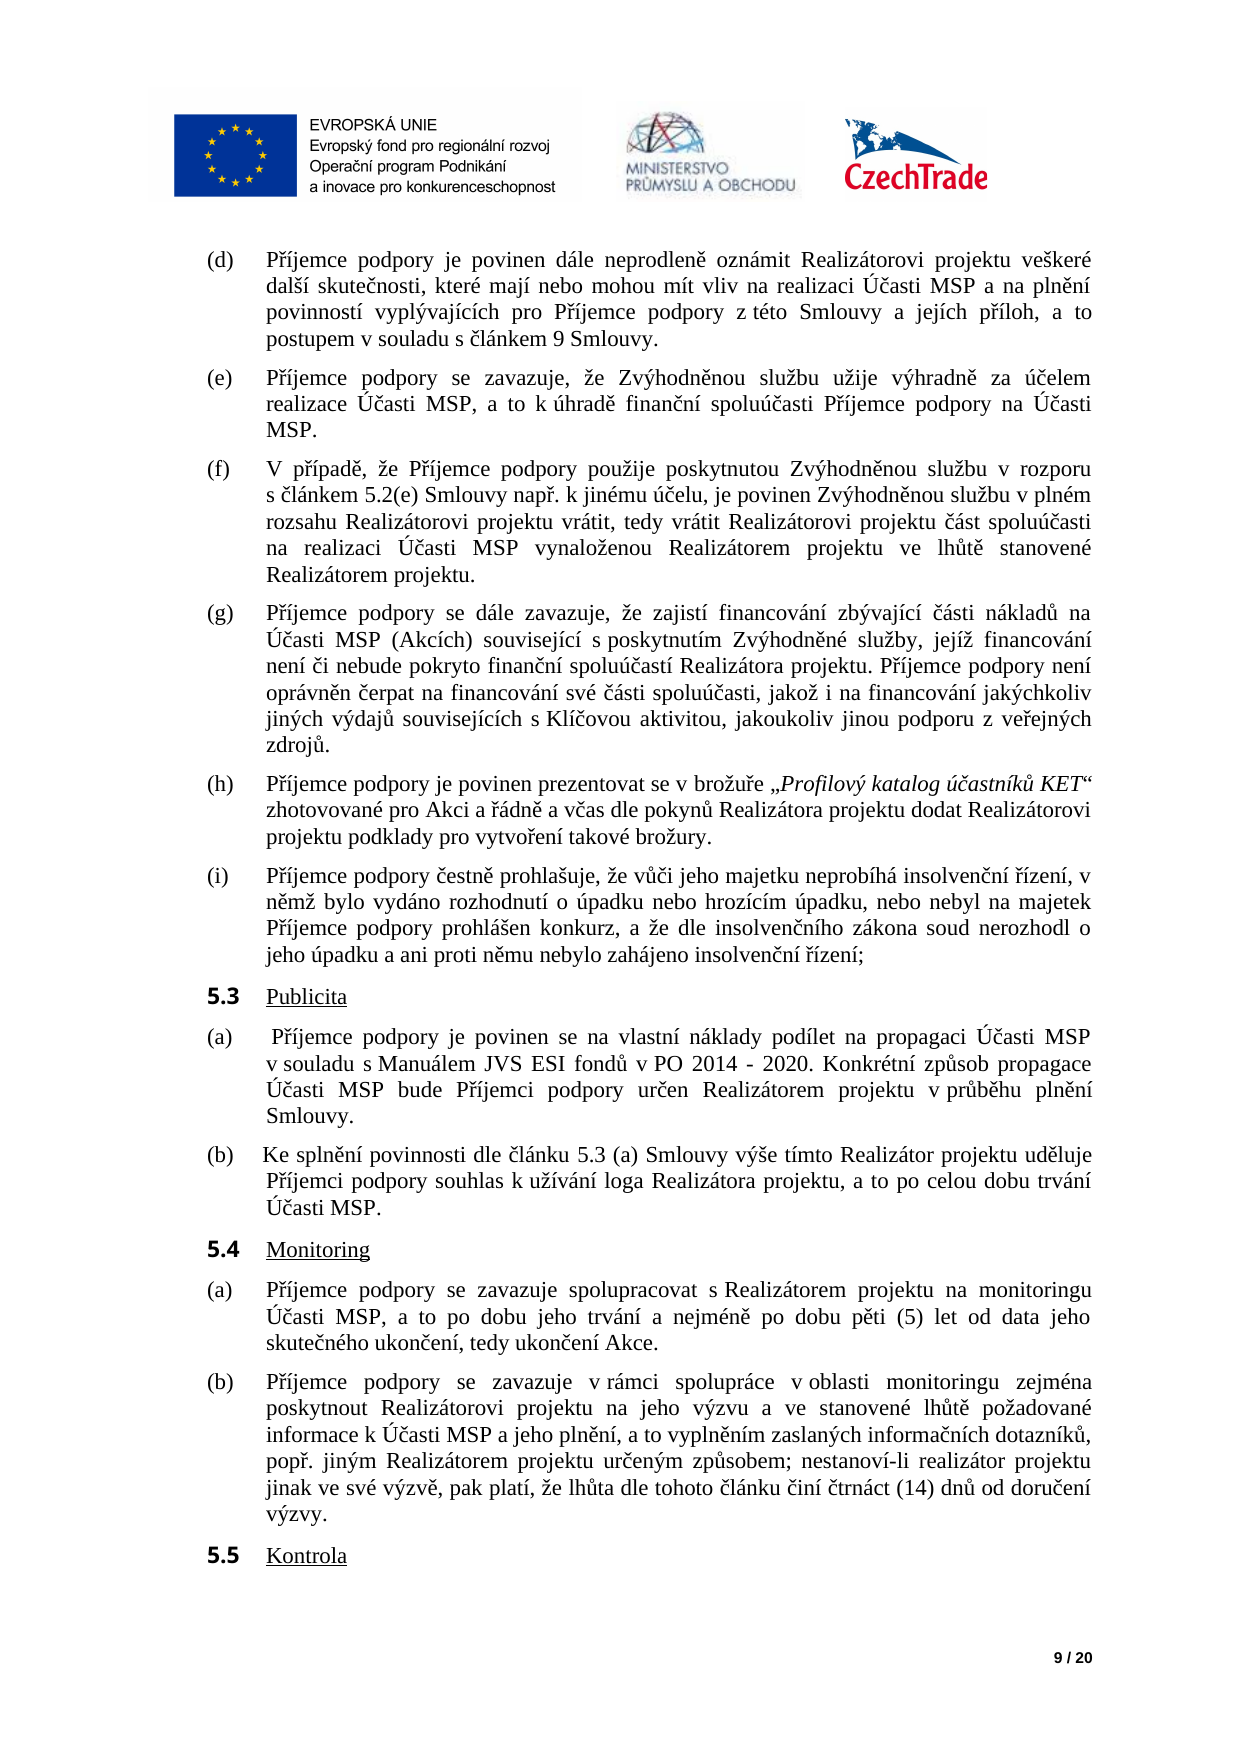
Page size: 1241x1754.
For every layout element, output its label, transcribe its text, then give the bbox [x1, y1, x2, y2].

text Příjemce podpory se dále zavazuje, že zajistí financování zbývající části nákladů na Účasti MSP (Akcích) související s poskytnutím Zvýhodněné služby, jejíž financování není či nebude pokryto finanční spoluúčastí Realizátora projektu. Příjemce podpory není oprávněn čerpat na financování své části spoluúčasti, jakož i na financování jakýchkoliv jiných výdajů souvisejících s Klíčovou aktivitou, jakoukoliv jinou podporu z veřejných zdrojů. [207, 599, 1092, 758]
text Příjemce podpory je povinen dále neprodleně oznámit Realizátorovi projektu veškeré další skutečnosti, které mají nebo mohou mít vliv na realizaci Účasti MSP a na plnění povinností vyplývajících pro Příjemce podpory z této Smlouvy a jejích příloh, a to postupem v souladu s článkem 9 Smlouvy. [207, 246, 1092, 351]
text Kontrola [207, 1539, 1092, 1570]
text (a) Příjemce podpory je povinen se na vlastní náklady podílet na propagaci Účasti MSP v souladu s Manuálem JVS ESI fondů v PO 2014 - 2020. Konkrétní způsob propagace Účasti MSP bude Příjemci podpory určen Realizátorem projektu v průběhu plnění Smlouvy. [207, 1023, 1092, 1129]
text Příjemce podpory se zavazuje spolupracovat s Realizátorem projektu na monitoringu Účasti MSP, a to po dobu jeho trvání a nejméně po dobu pěti (5) let od data jeho skutečného ukončení, tedy ukončení Akce. [207, 1277, 1092, 1356]
text Příjemce podpory čestně prohlašuje, že vůči jeho majetku neprobíhá insolvenční řízení, v němž bylo vydáno rozhodnutí o úpadku nebo hrozícím úpadku, nebo nebyl na majetek Příjemce podpory prohlášen konkurz, a že dle insolvenčního zákona soud nerozhodl o jeho úpadku a ani proti němu nebylo zahájeno insolvenční řízení; [207, 862, 1092, 967]
text Příjemce podpory se zavazuje v rámci spolupráce v oblasti monitoringu zejména poskytnout Realizátorovi projektu na jeho výzvu a ve stanovené lhůtě požadované informace k Účasti MSP a jeho plnění, a to vyplněním zaslaných informačních dotazníků, popř. jiným Realizátorem projektu určeným způsobem; nestanoví-li realizátor projektu jinak ve své výzvě, pak platí, že lhůta dle tohoto článku činí čtrnáct (14) dnů od doručení výzvy. [207, 1368, 1092, 1526]
list (b) Ke splnění povinnosti dle článku 5.3 (a) Smlouvy výše tímto Realizátor projektu uděluje Příjemci podpory souhlas k užívání loga Realizátora projektu, a to po celou dobu trvání Účasti MSP. [207, 1141, 1092, 1220]
picture [616, 101, 805, 202]
text Publicita [207, 979, 1092, 1011]
picture [147, 87, 583, 202]
text Monitoring [207, 1233, 1092, 1264]
text Příjemce podpory je povinen prezentovat se v brožuře „Profilový katalog účastníků KET“ zhotovované pro Akci a řádně a včas dle pokynů Realizátora projektu dodat Realizátorovi projektu podklady pro vytvoření takové brožury. [207, 770, 1092, 849]
picture [845, 107, 988, 202]
text V případě, že Příjemce podpory použije poskytnutou Zvýhodněnou službu v rozporu s článkem 5.2(e) Smlouvy např. k jinému účelu, je povinen Zvýhodněnou službu v plném rozsahu Realizátorovi projektu vrátit, tedy vrátit Realizátorovi projektu část spoluúčasti na realizaci Účasti MSP vynaloženou Realizátorem projektu ve lhůtě stanovené Realizátorem projektu. [207, 455, 1092, 587]
text Příjemce podpory se zavazuje, že Zvýhodněnou službu užije výhradně za účelem realizace Účasti MSP, a to k úhradě finanční spoluúčasti Příjemce podpory na Účasti MSP. [207, 364, 1092, 443]
